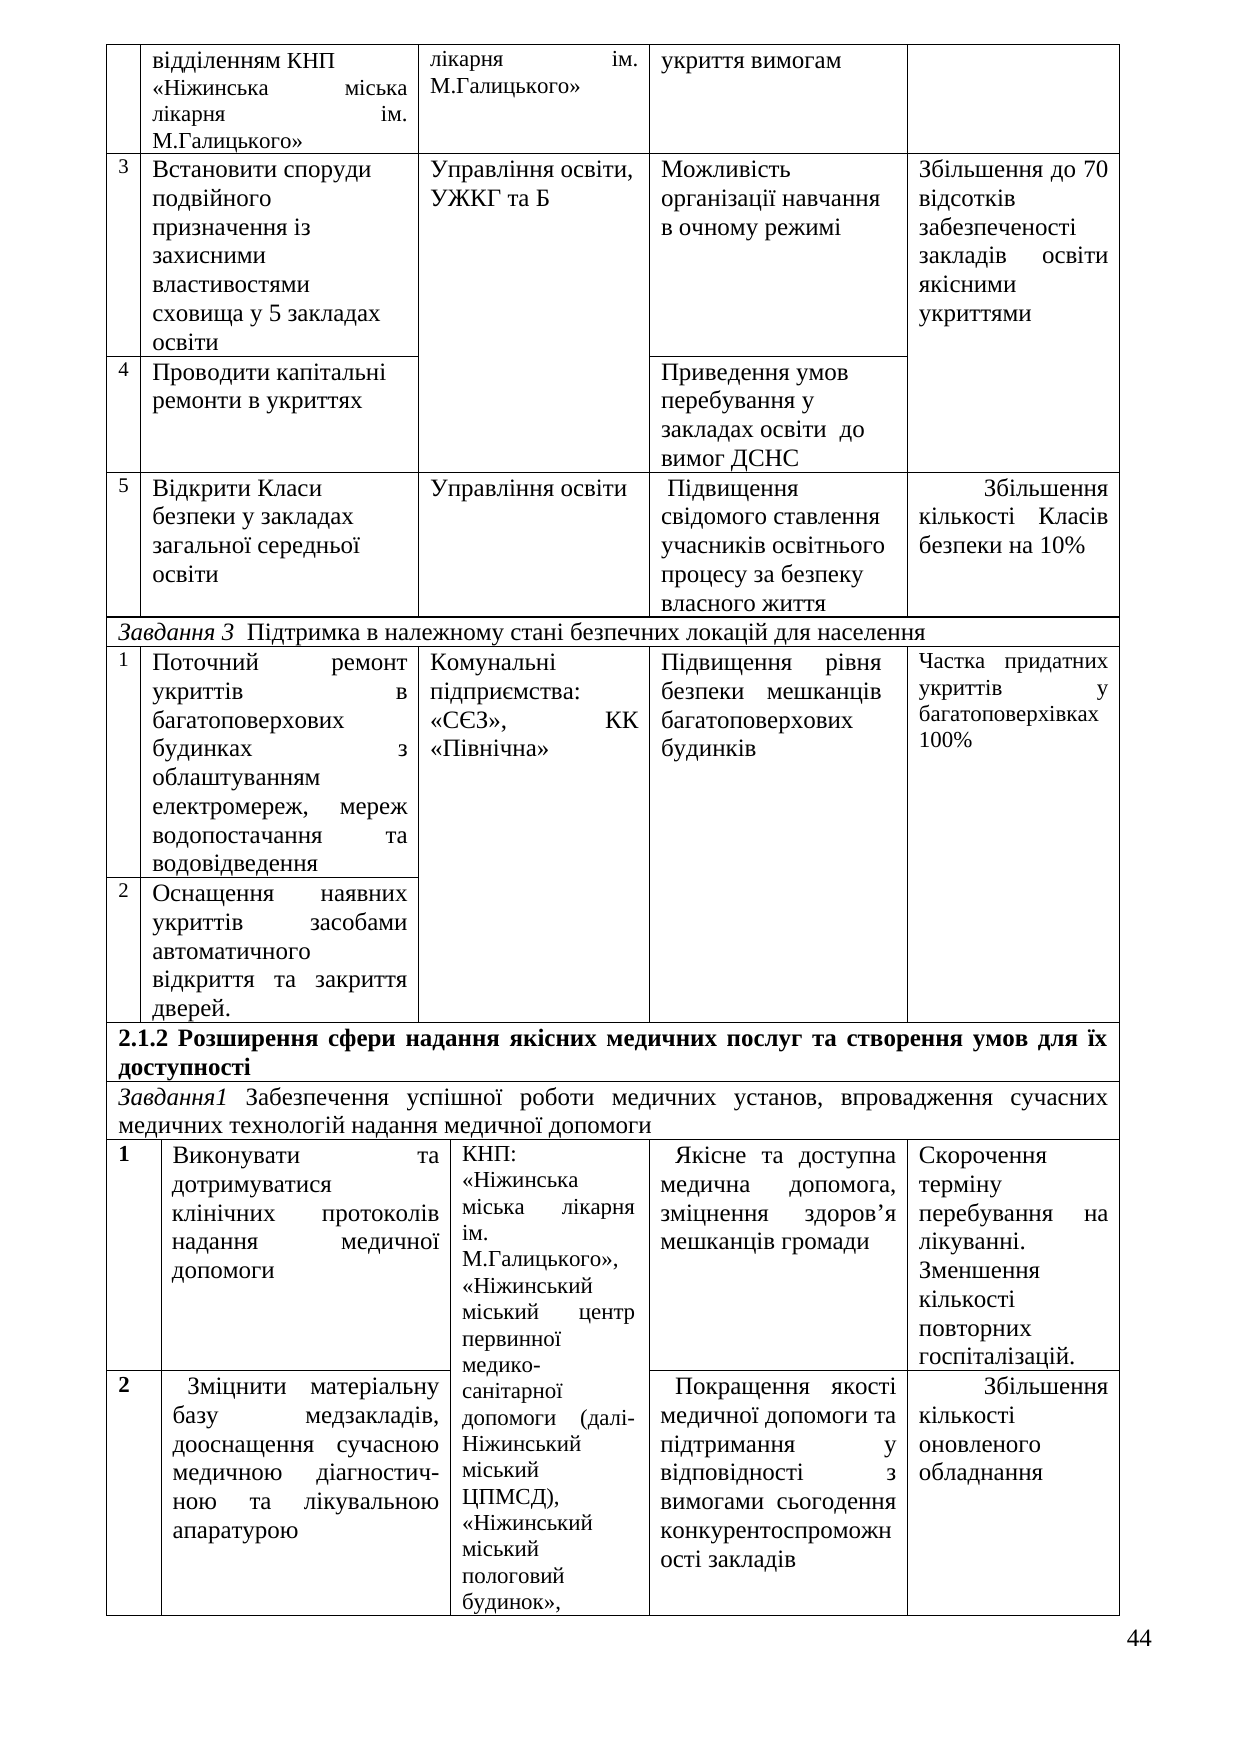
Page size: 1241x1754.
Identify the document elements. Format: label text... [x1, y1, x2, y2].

table_cell КНП: «Ніжинська міська лікарня ім. М.Галицького», «Ніжинський міський центр первинної медико-санітарної допомоги (далі- Ніжинський міський ЦПМСД), «Ніжинський міський пологовий будинок», «Ніжинська міська стоматологічна поліклініка» [451, 1140, 649, 1614]
table_cell Збільшення до 70 відсотків забезпеченості закладів освіти якісними укриттями [908, 154, 1119, 472]
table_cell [162, 1371, 450, 1614]
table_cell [650, 1371, 907, 1614]
table_cell Підвищення рівня безпеки мешканців багатоповерхових будинків [650, 647, 907, 1022]
table_cell Відкрити Класи безпеки у закладах загальної середньої освіти [141, 473, 418, 616]
table_cell 1 [107, 647, 140, 877]
table_cell 4 [107, 357, 140, 472]
table_cell Оснащення наявних укриттів засобами автоматичного відкриття та закриття дверей. [141, 878, 418, 1022]
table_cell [141, 45, 418, 153]
table_cell 3 [107, 154, 140, 356]
table_cell Завдання1 Забезпечення успішної роботи медичних установ, впровадження сучасних медичних технологій надання медичної допомоги [107, 1082, 1119, 1139]
table_cell Підвищення свідомого ставлення учасників освітнього процесу за безпеку власного життя [650, 473, 907, 616]
table_cell Частка придатних укриттів у багатоповерхівках 100% [908, 647, 1119, 1022]
table_cell Якісне та доступна медична допомога, зміцнення здоров’я мешканців громади [650, 1140, 907, 1370]
table_cell Комунальні підприємства: «СЄЗ», КК «Північна» [419, 647, 649, 1022]
table_cell 2.1.2 Розширення сфери надання якісних медичних послуг та створення умов для їх доступності [107, 1023, 1119, 1081]
table_cell Проводити капітальні ремонти в укриттях [141, 357, 418, 472]
table_cell 1 [107, 1140, 161, 1370]
table_cell Поточний ремонт укриттів в багатоповерхових будинках з облаштуванням електромереж, мереж водопостачання та водовідведення [141, 647, 418, 877]
table_cell Завдання 3 Підтримка в належному стані безпечних локацій для населення [107, 618, 1119, 646]
table_cell [908, 45, 1119, 153]
table_cell 5 [107, 473, 140, 616]
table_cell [908, 1371, 1119, 1614]
table_cell Скорочення терміну перебування на лікуванні. Зменшення кількості повторних госпіталізацій. [908, 1140, 1119, 1370]
table_cell Виконувати та дотримуватися клінічних протоколів надання медичної допомоги [162, 1140, 450, 1370]
table_cell 2 [107, 1371, 161, 1614]
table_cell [650, 45, 907, 153]
table_cell Встановити споруди подвійного призначення із захисними властивостями сховища у 5 закладах освіти [141, 154, 418, 356]
table_cell 2 [107, 45, 140, 153]
table_cell Збільшення кількості Класів безпеки на 10% [908, 473, 1119, 616]
table_cell Управління освіти [419, 473, 649, 616]
table_cell Управління освіти, УЖКГ та Б [419, 154, 649, 472]
table_cell Можливість організації навчання в очному режимі [650, 154, 907, 356]
table_cell Приведення умов перебування у закладах освіти до вимог ДСНС [650, 357, 907, 472]
table_cell 2 [107, 878, 140, 1022]
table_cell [419, 45, 649, 153]
